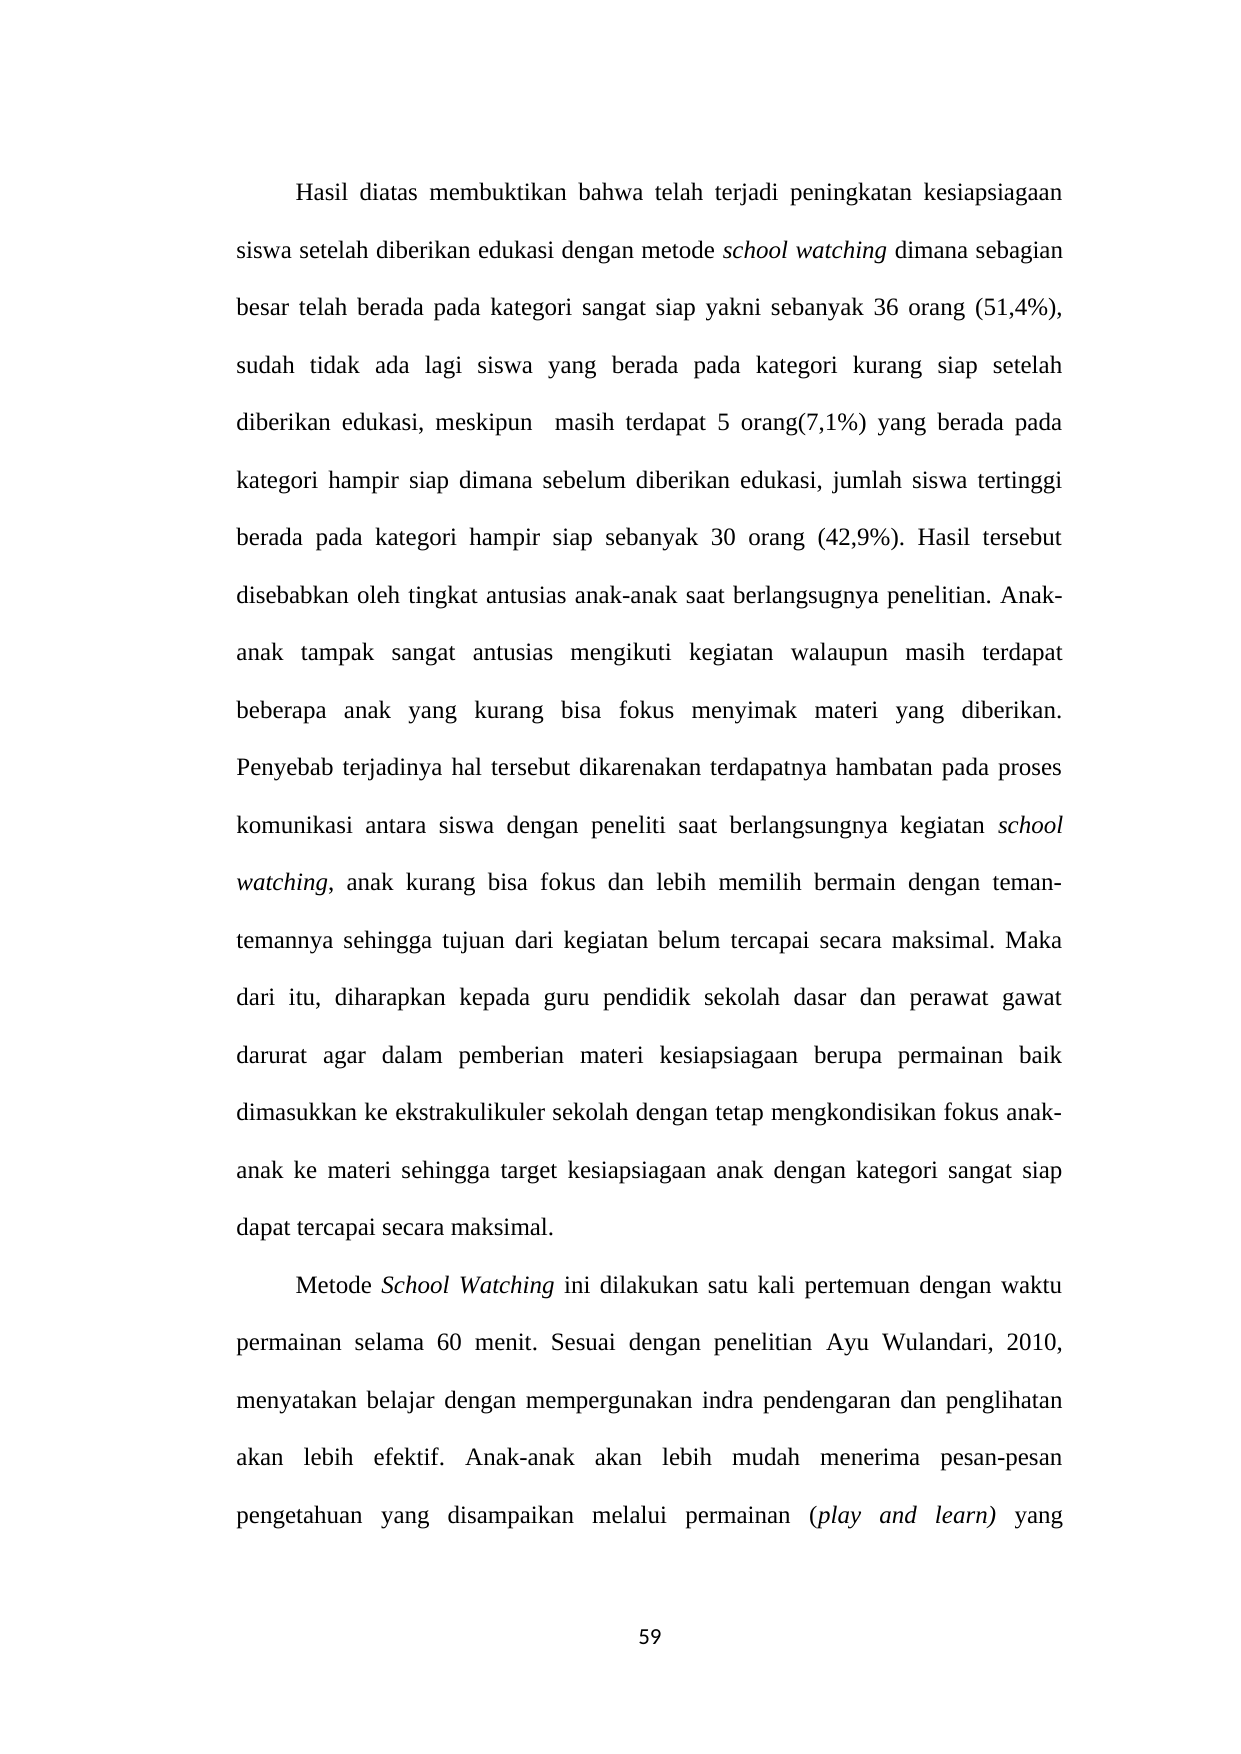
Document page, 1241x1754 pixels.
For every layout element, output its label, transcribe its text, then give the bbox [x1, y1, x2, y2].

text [236, 1270, 1063, 1528]
text Hasil diatas membuktikan bahwa telah terjadi peningkatan kesiapsiagaan siswa setelah diberikan edukasi dengan metode school watching dimana sebagian besar telah berada pada kategori sangat siap yakni sebanyak 36 orang (51,4%), sudah tidak ada lagi siswa yang berada pada kategori kurang siap setelah diberikan edukasi, meskipun masih terdapat 5 orang(7,1%) yang berada pada kategori hampir siap dimana sebelum diberikan edukasi, jumlah siswa tertinggi berada pada kategori hampir siap sebanyak 30 orang (42,9%). Hasil tersebut disebabkan oleh tingkat antusias anak-anak saat berlangsugnya penelitian. Anak-anak tampak sangat antusias mengikuti kegiatan walaupun masih terdapat beberapa anak yang kurang bisa fokus menyimak materi yang diberikan. Penyebab terjadinya hal tersebut dikarenakan terdapatnya hambatan pada proses komunikasi antara siswa dengan peneliti saat berlangsungnya kegiatan school watching, anak kurang bisa fokus dan lebih memilih bermain dengan teman-temannya sehingga tujuan dari kegiatan belum tercapai secara maksimal. Maka dari itu, diharapkan kepada guru pendidik sekolah dasar dan perawat gawat darurat agar dalam pemberian materi kesiapsiagaan berupa permainan baik dimasukkan ke ekstrakulikuler sekolah dengan tetap mengkondisikan fokus anak-anak ke materi sehingga target kesiapsiagaan anak dengan kategori sangat siap dapat tercapai secara maksimal. [236, 177, 1063, 1241]
